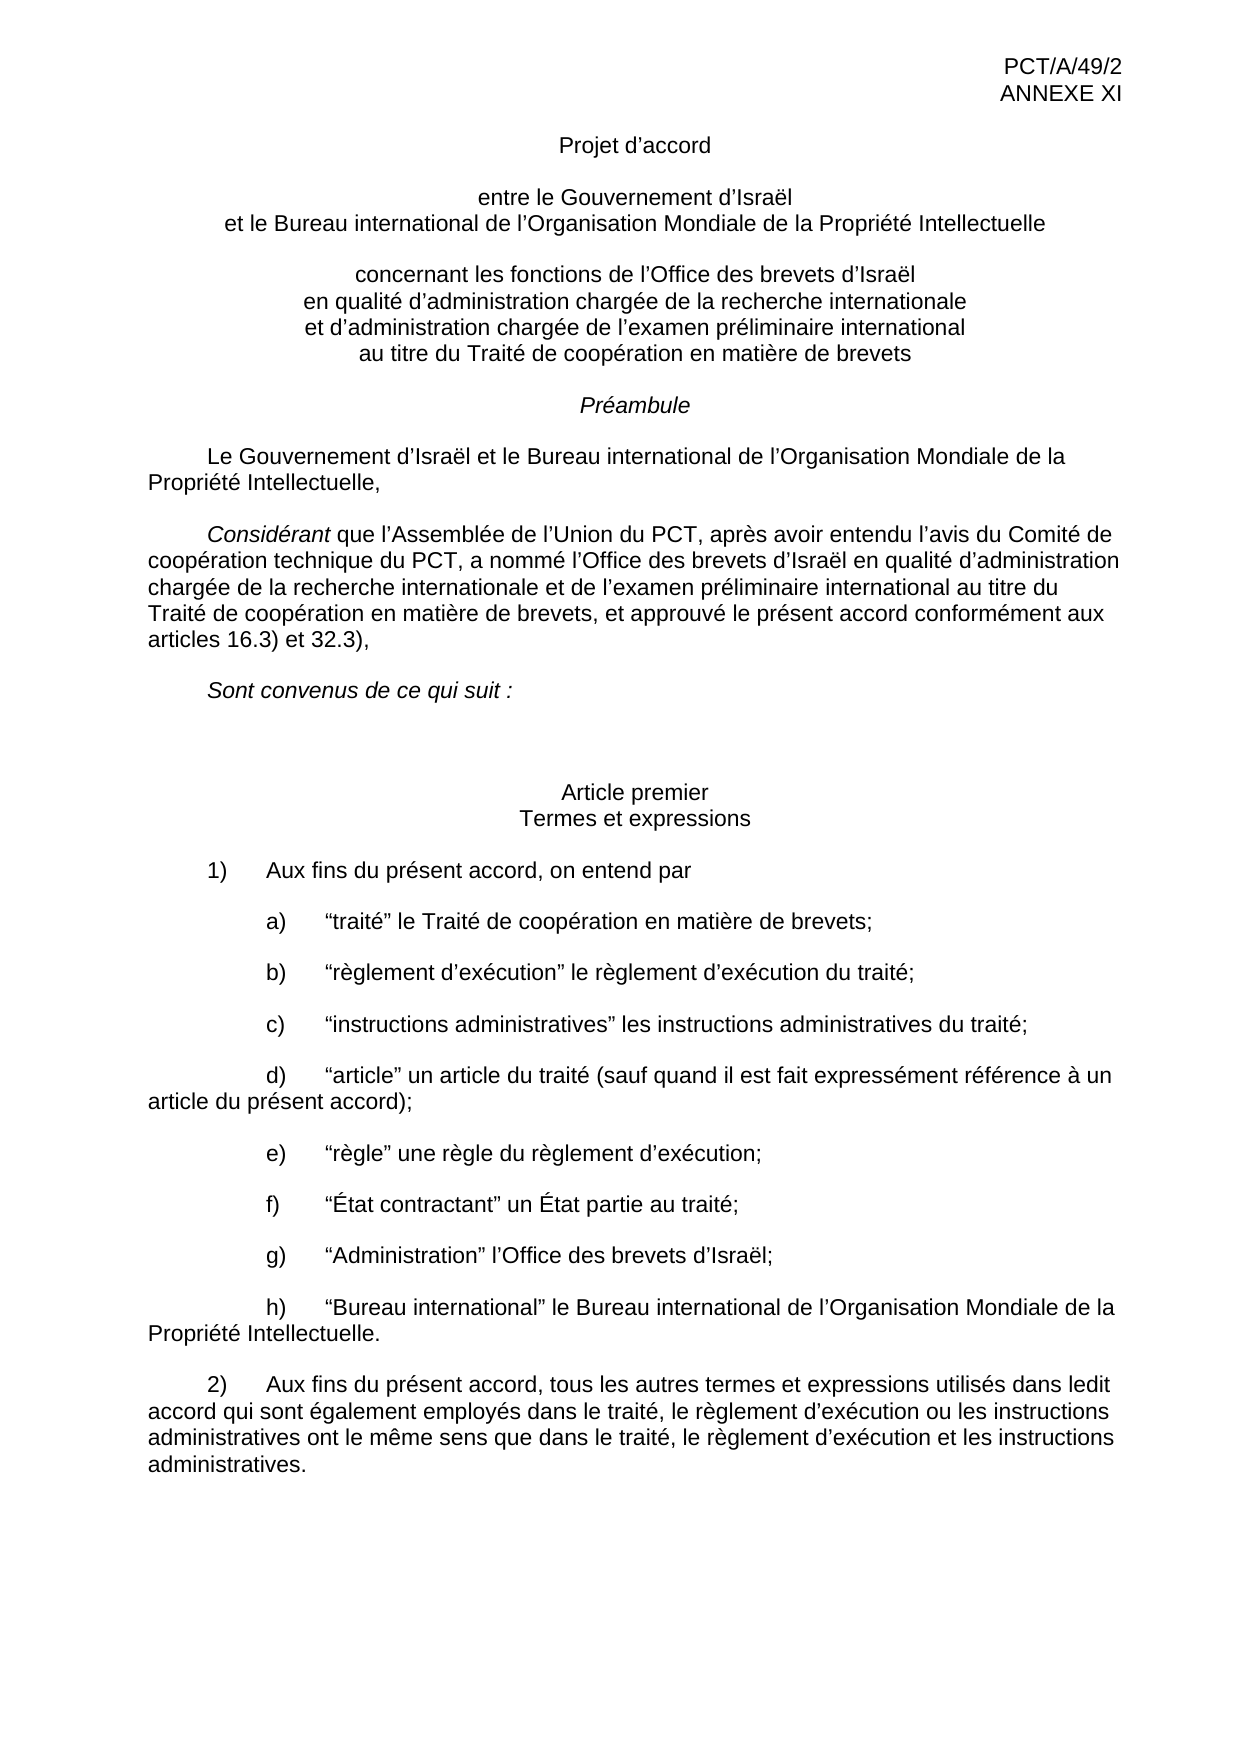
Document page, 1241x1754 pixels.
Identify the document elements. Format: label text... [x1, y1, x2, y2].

text entre le Gouvernement d’Israël et le Bureau international de l’Organisation Mondiale de la Propriété Intellectuelle [148, 183, 1122, 236]
text Sont convenus de ce qui suit : [148, 677, 1122, 704]
text b) “règlement d’exécution” le règlement d’exécution du traité; [148, 959, 1122, 986]
text Projet d’accord [148, 132, 1122, 158]
text Préambule [148, 392, 1122, 418]
text d) “article” un article du traité (sauf quand il est fait expressément référence à un article du présent accord); [148, 1062, 1122, 1115]
text c) “instructions administratives” les instructions administratives du traité; [148, 1011, 1122, 1037]
text e) “règle” une règle du règlement d’exécution; [148, 1140, 1122, 1166]
text concernant les fonctions de l’Office des brevets d’Israël en qualité d’administration chargée de la recherche internationale et d’administration chargée de l’examen préliminaire international au titre du Traité de coopération en matière de brevets [148, 261, 1122, 367]
text a) “traité” le Traité de coopération en matière de brevets; [148, 908, 1122, 934]
text 1) Aux fins du présent accord, on entend par [148, 857, 1122, 883]
text f) “État contractant” un État partie au traité; [148, 1191, 1122, 1217]
text g) “Administration” l’Office des brevets d’Israël; [148, 1242, 1122, 1269]
text Considérant que l’Assemblée de l’Union du PCT, après avoir entendu l’avis du Comité de coopération technique du PCT, a nommé l’Office des brevets d’Israël en qualité d’administration chargée de la recherche internationale et de l’examen préliminaire international au titre du Traité de coopération en matière de brevets, et approuvé le présent accord conformément aux articles 16.3) et 32.3), [148, 521, 1122, 652]
text Le Gouvernement d’Israël et le Bureau international de l’Organisation Mondiale de la Propriété Intellectuelle, [148, 443, 1122, 496]
subtitle Article premier Termes et expressions [148, 779, 1122, 832]
text 2) Aux fins du présent accord, tous les autres termes et expressions utilisés dans ledit accord qui sont également employés dans le traité, le règlement d’exécution ou les instructions administratives ont le même sens que dans le traité, le règlement d’exécution et les instructions administratives. [148, 1371, 1122, 1477]
text h) “Bureau international” le Bureau international de l’Organisation Mondiale de la Propriété Intellectuelle. [148, 1294, 1122, 1346]
